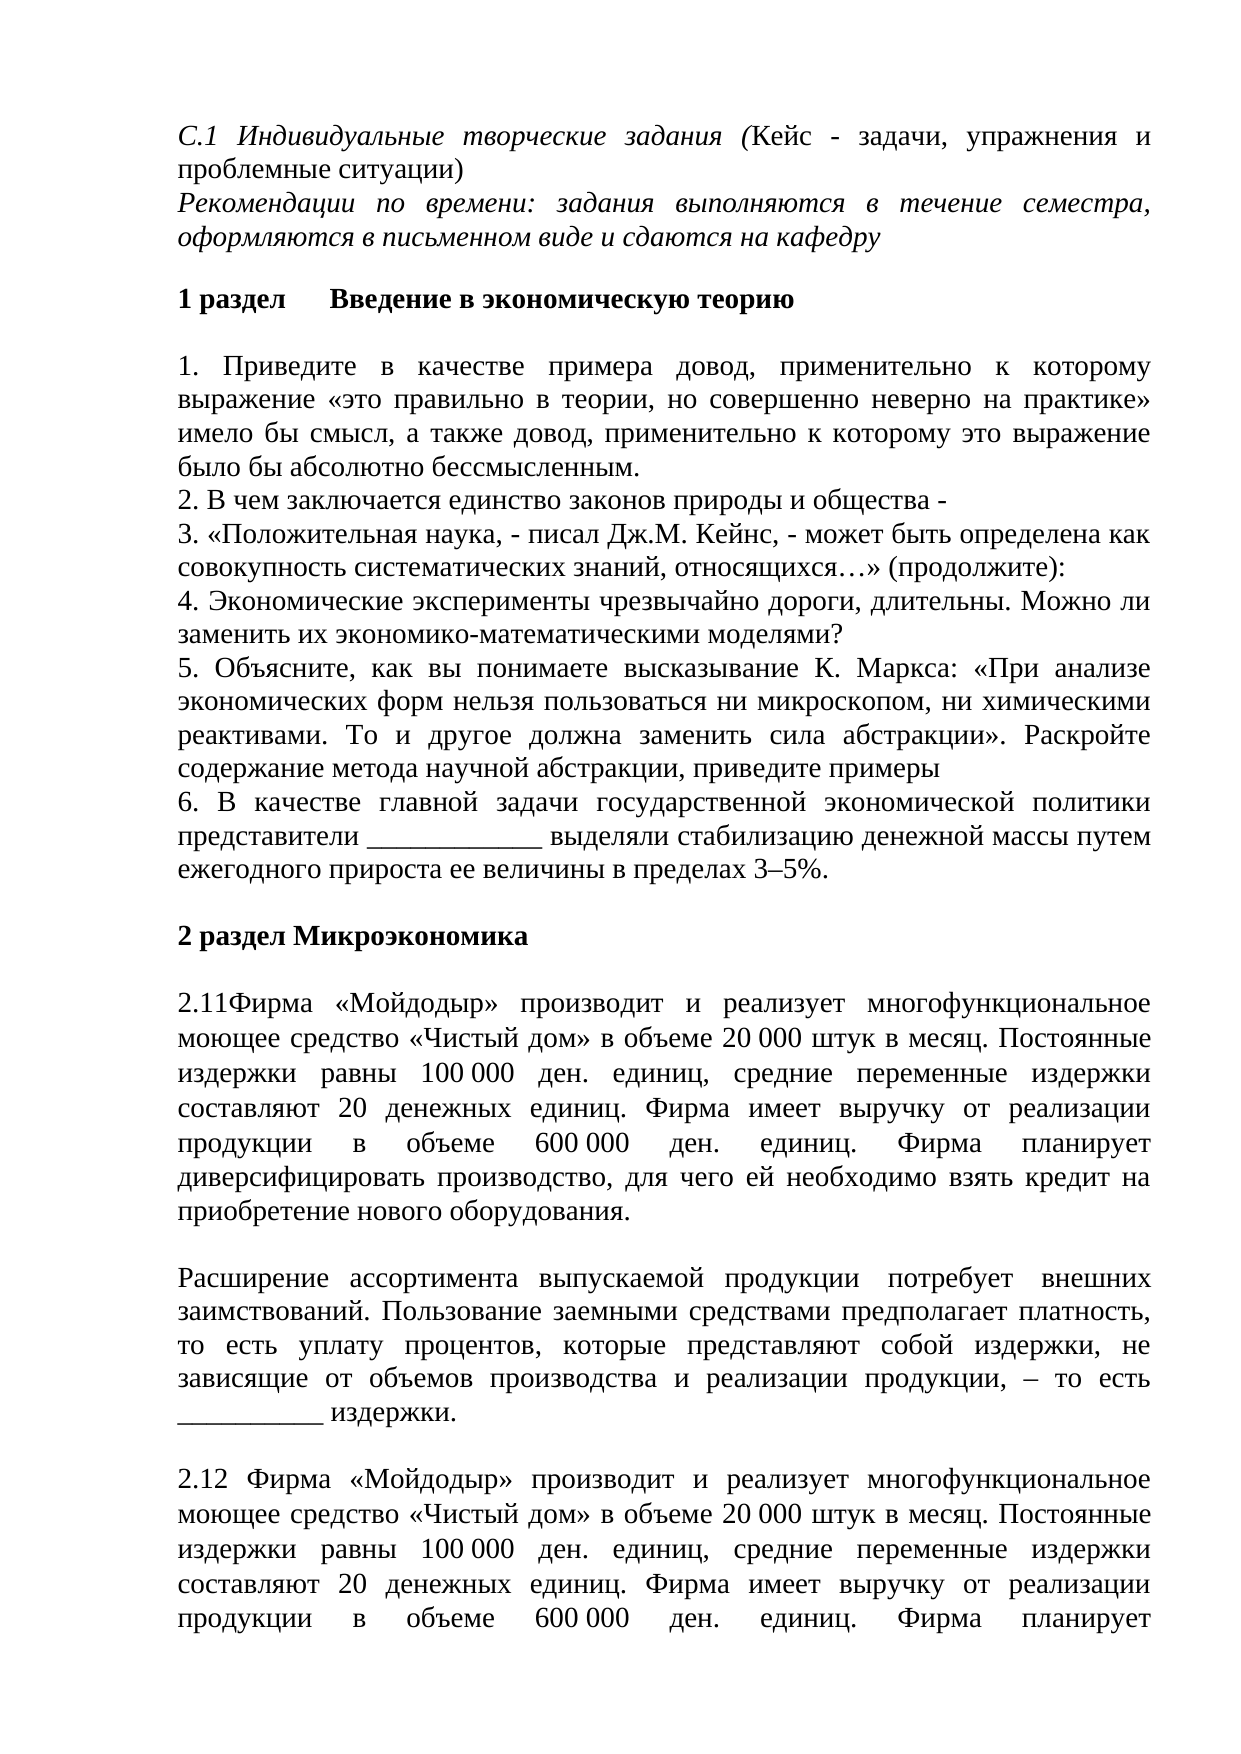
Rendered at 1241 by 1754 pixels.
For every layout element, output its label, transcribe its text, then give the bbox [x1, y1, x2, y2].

text 2 раздел Микроэкономика [177, 918, 1152, 952]
text 5. Объясните, как вы понимаете высказывание К. Маркса: «При анализе экономических форм нельзя пользоваться ни микроскопом, ни химическими реактивами. То и другое должна заменить сила абстракции». Раскройте содержание метода научной абстракции, приведите примеры [177, 650, 1152, 784]
text 3. «Положительная наука, - писал Дж.М. Кейнс, - может быть определена как совокупность систематических знаний, относящихся…» (продолжите): [177, 516, 1152, 583]
text Рекомендации по времени: задания выполняются в течение семестра, оформляются в письменном виде и сдаются на кафедру [177, 185, 1152, 252]
text Расширение ассортимента выпускаемой продукции потребует внешних заимствований. Пользование заемными средствами предполагает платность, то есть уплату процентов, которые представляют собой издержки, не зависящие от объемов производства и реализации продукции, – то есть __________ издержки. [177, 1226, 1152, 1428]
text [177, 1428, 1152, 1635]
text 2. В чем заключается единство законов природы и общества - [177, 482, 1152, 516]
text С.1 Индивидуальные творческие задания (Кейс - задачи, упражнения и проблемные ситуации) [177, 118, 1152, 185]
text 4. Экономические эксперименты чрезвычайно дороги, длительны. Можно ли заменить их экономико-математическими моделями? [177, 583, 1152, 650]
text 1. Приведите в качестве примера довод, применительно к которому выражение «это правильно в теории, но совершенно неверно на практике» имело бы смысл, а также довод, применительно к которому это выражение было бы абсолютно бессмысленным. [177, 348, 1152, 482]
text 6. В качестве главной задачи государственной экономической политики представители ____________ выделяли стабилизацию денежной массы путем ежегодного прироста ее величины в пределах 3–5%. [177, 784, 1152, 885]
text 1 раздел Введение в экономическую теорию [177, 281, 1152, 314]
text 2.11Фирма «Мойдодыр» производит и реализует многофункциональное моющее средство «Чистый дом» в объеме 20 000 штук в месяц. Постоянные издержки равны 100 000 ден. единиц, средние переменные издержки составляют 20 денежных единиц. Фирма имеет выручку от реализации продукции в объеме 600 000 ден. единиц. Фирма планирует диверсифицировать производство, для чего ей необходимо взять кредит на приобретение нового оборудования. [177, 952, 1152, 1226]
